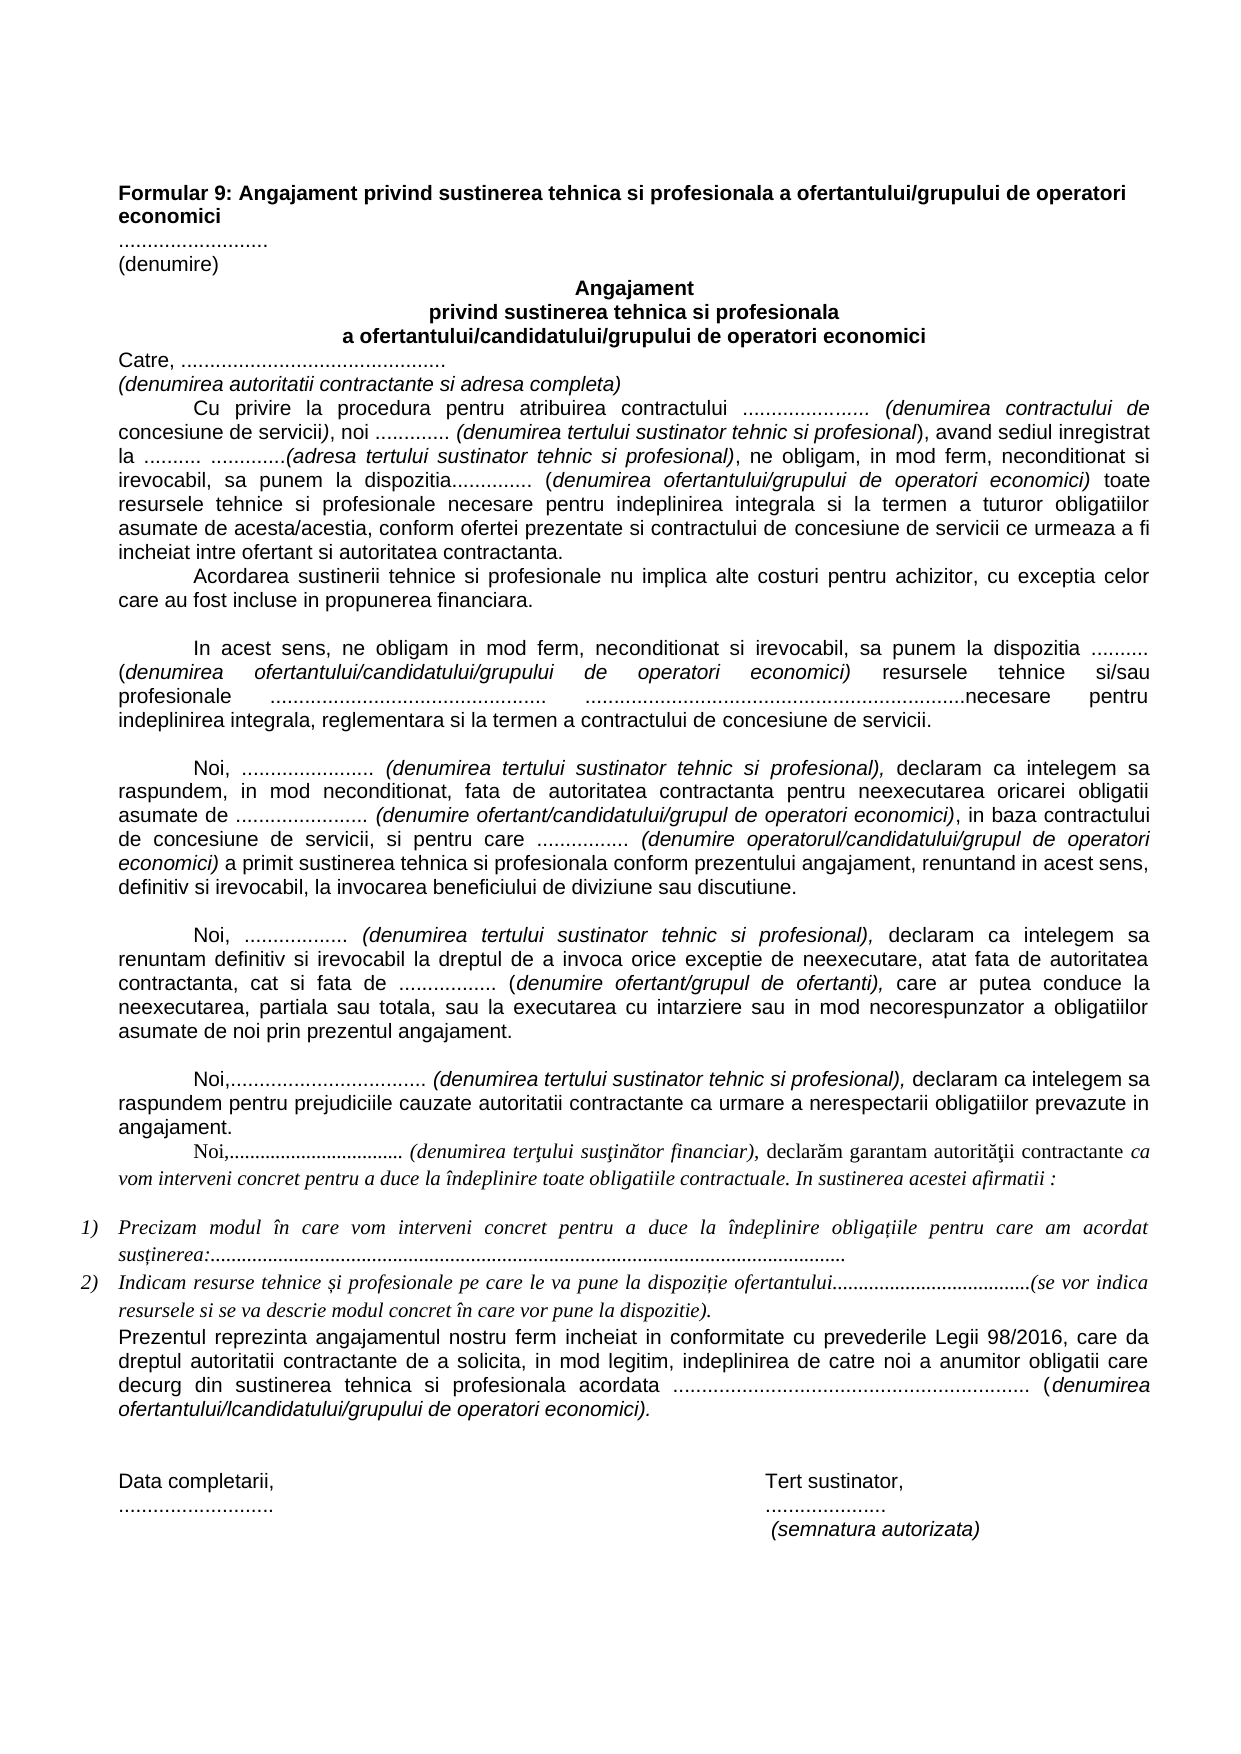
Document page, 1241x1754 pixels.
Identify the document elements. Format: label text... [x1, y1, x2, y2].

text Noi,.................................. (denumirea terţului susţinător financiar), declarăm garantam autorităţii contractante ca vom interveni concret pentru a duce la îndeplinire toate obligatiile contractuale. In sustinerea acestei afirmatii : [118, 1139, 1150, 1190]
text Catre, .............................................. [118, 348, 1150, 372]
text In acest sens, ne obligam in mod ferm, neconditionat si irevocabil, sa punem la dispozitia .......... (denumirea ofertantului/candidatului/grupului de operatori economici) resursele tehnice si/sau profesionale ................................................ ..................................................................necesare pentru indeplinirea integrala, reglementara si la termen a contractului de concesiune de servicii. [118, 636, 1150, 731]
text Noi, ....................... (denumirea tertului sustinator tehnic si profesional), declaram ca intelegem sa raspundem, in mod neconditionat, fata de autoritatea contractanta pentru neexecutarea oricarei obligatii asumate de ....................... (denumire ofertant/candidatului/grupul de operatori economici), in baza contractului de concesiune de servicii, si pentru care ................ (denumire operatorul/candidatului/grupul de operatori economici) a primit sustinerea tehnica si profesionala conform prezentului angajament, renuntand in acest sens, definitiv si irevocabil, la invocarea beneficiului de diviziune sau discutiune. [118, 755, 1150, 899]
text (denumirea autoritatii contractante si adresa completa) [118, 372, 1150, 396]
text .......................... [118, 228, 1150, 252]
text a ofertantului/candidatului/grupului de operatori economici [118, 324, 1150, 348]
text ........................... ..................... [118, 1493, 1150, 1517]
text Formular 9: Angajament privind sustinerea tehnica si profesionala a ofertantului/grupului de operatori economici [118, 180, 1150, 228]
text Acordarea sustinerii tehnice si profesionale nu implica alte costuri pentru achizitor, cu exceptia celor care au fost incluse in propunerea financiara. [118, 564, 1150, 612]
text Cu privire la procedura pentru atribuirea contractului ...................... (denumirea contractului de concesiune de servicii), noi ............. (denumirea tertului sustinator tehnic si profesional), avand sediul inregistrat la .......... .............(adresa tertului sustinator tehnic si profesional), ne obligam, in mod ferm, neconditionat si irevocabil, sa punem la dispozitia.............. (denumirea ofertantului/grupului de operatori economici) toate resursele tehnice si profesionale necesare pentru indeplinirea integrala si la termen a tuturor obligatiilor asumate de acesta/acestia, conform ofertei prezentate si contractului de concesiune de servicii ce urmeaza a fi incheiat intre ofertant si autoritatea contractanta. [118, 396, 1150, 564]
text Data completarii, Tert sustinator, [118, 1469, 1150, 1493]
text Prezentul reprezinta angajamentul nostru ferm incheiat in conformitate cu prevederile Legii 98/2016, care da dreptul autoritatii contractante de a solicita, in mod legitim, indeplinirea de catre noi a anumitor obligatii care decurg din sustinerea tehnica si profesionala acordata .............................................................. (denumirea ofertantului/lcandidatului/grupului de operatori economici). [118, 1325, 1150, 1421]
text Angajament [118, 276, 1150, 300]
text (semnatura autorizata) [118, 1517, 1150, 1565]
list Precizam modul în care vom interveni concret pentru a duce la îndeplinire obligațiile pentru care am acordat susținerea:.......................................................................................................................... [81, 1215, 1150, 1266]
text (denumire) [118, 252, 1150, 276]
list Indicam resurse tehnice și profesionale pe care le va pune la dispoziție ofertantului......................................(se vor indica resursele si se va descrie modul concret în care vor pune la dispozitie). [81, 1270, 1150, 1322]
text privind sustinerea tehnica si profesionala [118, 300, 1150, 324]
text Noi,.................................. (denumirea tertului sustinator tehnic si profesional), declaram ca intelegem sa raspundem pentru prejudiciile cauzate autoritatii contractante ca urmare a nerespectarii obligatiilor prevazute in angajament. [118, 1067, 1150, 1139]
text Noi, .................. (denumirea tertului sustinator tehnic si profesional), declaram ca intelegem sa renuntam definitiv si irevocabil la dreptul de a invoca orice exceptie de neexecutare, atat fata de autoritatea contractanta, cat si fata de ................. (denumire ofertant/grupul de ofertanti), care ar putea conduce la neexecutarea, partiala sau totala, sau la executarea cu intarziere sau in mod necorespunzator a obligatiilor asumate de noi prin prezentul angajament. [118, 923, 1150, 1043]
